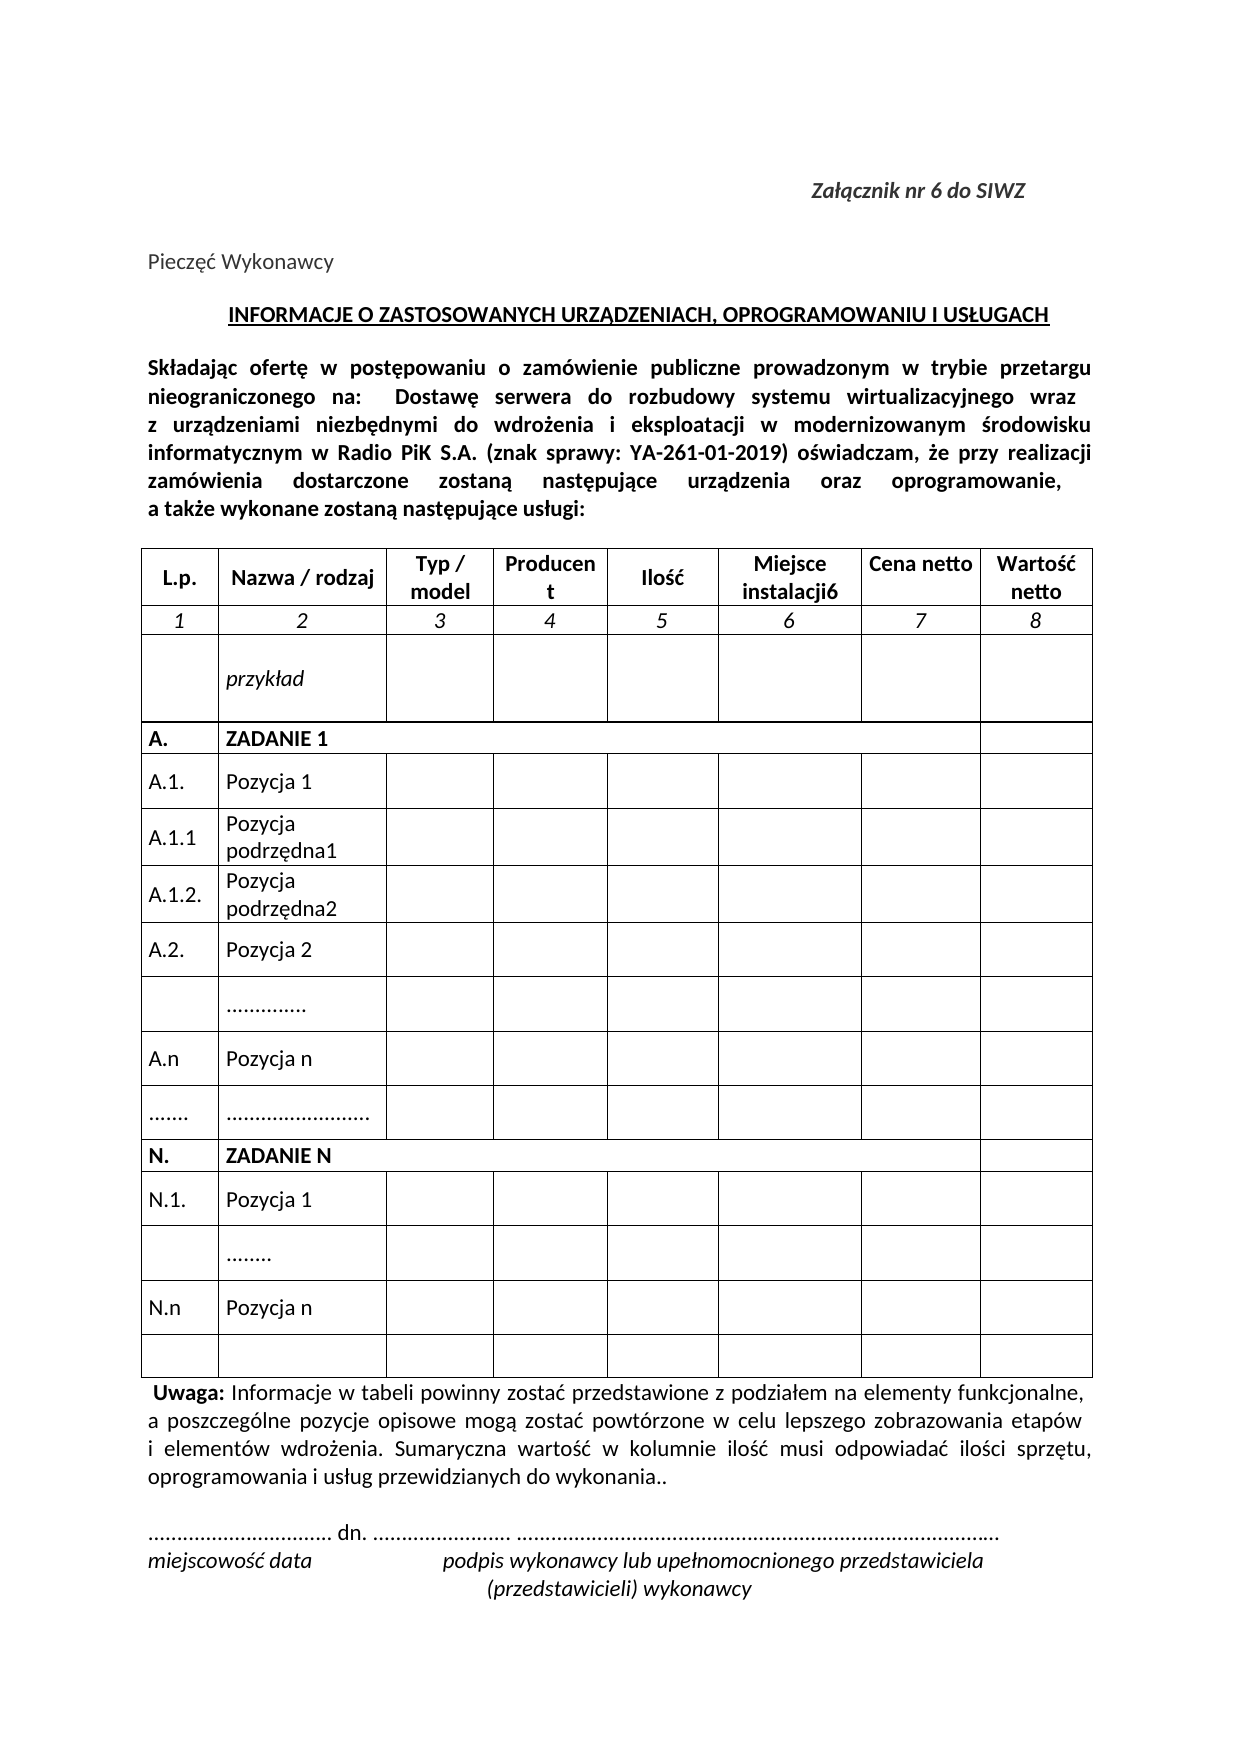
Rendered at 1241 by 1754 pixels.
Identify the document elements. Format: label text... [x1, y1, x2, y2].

table_cell [608, 1086, 718, 1139]
table_cell A.1.2. [142, 866, 218, 922]
table_cell Pozycja podrzędna1 [219, 809, 386, 865]
table_cell [719, 1086, 861, 1139]
table_cell ZADANIE 1 [219, 723, 980, 753]
table_cell [387, 1172, 493, 1225]
table_cell [387, 866, 493, 922]
table_cell [142, 977, 218, 1031]
table_cell [494, 1226, 607, 1280]
table_cell [981, 809, 1092, 865]
table_cell [387, 1226, 493, 1280]
table_cell [862, 977, 980, 1031]
table_cell [387, 1281, 493, 1334]
table_cell [142, 1335, 218, 1377]
table_cell [387, 923, 493, 976]
table_cell A.n [142, 1032, 218, 1085]
table_cell [719, 1281, 861, 1334]
table_cell [608, 1226, 718, 1280]
table_cell [981, 923, 1092, 976]
table_cell ........ [219, 1226, 386, 1280]
table_cell [387, 1086, 493, 1139]
table_cell [862, 1335, 980, 1377]
table_cell [981, 866, 1092, 922]
table_cell ....... [142, 1086, 218, 1139]
table_cell [494, 1172, 607, 1225]
table_cell [862, 923, 980, 976]
table_cell [719, 754, 861, 808]
table_cell [608, 1281, 718, 1334]
table_cell [608, 1172, 718, 1225]
table_cell [494, 866, 607, 922]
table_cell A.1. [142, 754, 218, 808]
table_header Wartość netto [981, 549, 1092, 605]
table_cell [981, 1226, 1092, 1280]
table_cell 8 [981, 606, 1092, 634]
table_cell [719, 866, 861, 922]
table_cell [862, 1172, 980, 1225]
table_header Nazwa / rodzaj [219, 549, 386, 605]
text miejscowość data podpis wykonawcy lub upełnomocnionego przedstawiciela [148, 1546, 1093, 1574]
table_cell N.n [142, 1281, 218, 1334]
table_cell [494, 1032, 607, 1085]
table_cell [719, 1172, 861, 1225]
table_cell [862, 809, 980, 865]
table_header Cena netto [862, 549, 980, 605]
table_cell 1 [142, 606, 218, 634]
table_cell [719, 923, 861, 976]
table_cell [608, 635, 718, 721]
table_cell [608, 1335, 718, 1377]
table_cell [719, 977, 861, 1031]
table_cell [981, 1032, 1092, 1085]
table_cell A. [142, 723, 218, 753]
table_cell [494, 1335, 607, 1377]
table_cell Pozycja n [219, 1281, 386, 1334]
table_cell [494, 977, 607, 1031]
table_cell [387, 635, 493, 721]
table_cell 5 [608, 606, 718, 634]
table_cell [981, 1172, 1092, 1225]
table_cell [494, 1086, 607, 1139]
table_cell [719, 809, 861, 865]
table_cell [387, 754, 493, 808]
table_cell ZADANIE N [219, 1140, 980, 1171]
table_cell [608, 923, 718, 976]
table_cell [981, 1140, 1092, 1171]
text Pieczęć Wykonawcy [148, 247, 1093, 276]
table_cell 7 [862, 606, 980, 634]
table_cell [719, 1335, 861, 1377]
text Uwaga: Informacje w tabeli powinny zostać przedstawione z podziałem na elementy funkcjonalne, a poszczególne pozycje opisowe mogą zostać powtórzone w celu lepszego zobrazowania etapów i elementów wdrożenia. Sumaryczna wartość w kolumnie ilość musi odpowiadać ilości sprzętu, oprogramowania i usług przewidzianych do wykonania.. [148, 1378, 1093, 1490]
table_cell [981, 1281, 1092, 1334]
table_cell [142, 1226, 218, 1280]
table_cell [608, 866, 718, 922]
table_cell N. [142, 1140, 218, 1171]
table_cell [862, 1032, 980, 1085]
table_cell [494, 923, 607, 976]
table_cell [719, 1226, 861, 1280]
table_cell 6 [719, 606, 861, 634]
table_cell [494, 809, 607, 865]
table_cell Pozycja n [219, 1032, 386, 1085]
text Załącznik nr 6 do SIWZ [738, 176, 1093, 204]
table_cell Pozycja podrzędna2 [219, 866, 386, 922]
table_cell [981, 635, 1092, 721]
table_cell [387, 977, 493, 1031]
table_cell [862, 635, 980, 721]
table_header Miejsce instalacji6 [719, 549, 861, 605]
table_cell [719, 635, 861, 721]
table_cell A.2. [142, 923, 218, 976]
table_cell [862, 1086, 980, 1139]
table_cell [608, 1032, 718, 1085]
table_header L.p. [142, 549, 218, 605]
text ................................ dn. ........................ .................................................................................… [148, 1518, 1093, 1546]
table_cell .............. [219, 977, 386, 1031]
table_cell Pozycja 1 [219, 754, 386, 808]
table_header Typ / model [387, 549, 493, 605]
text (przedstawicieli) wykonawcy [148, 1574, 1093, 1602]
table_cell Pozycja 2 [219, 923, 386, 976]
table_cell Pozycja 1 [219, 1172, 386, 1225]
table_cell [981, 723, 1092, 753]
table_cell [387, 1335, 493, 1377]
table_cell [608, 754, 718, 808]
text Składając ofertę w postępowaniu o zamówienie publiczne prowadzonym w trybie przetargu nieograniczonego na: Dostawę serwera do rozbudowy systemu wirtualizacyjnego wraz z urządzeniami niezbędnymi do wdrożenia i eksploatacji w modernizowanym środowisku informatycznym w Radio PiK S.A. (znak sprawy: YA-261-01-2019) oświadczam, że przy realizacji zamówienia dostarczone zostaną następujące urządzenia oraz oprogramowanie, a także wykonane zostaną następujące usługi: [148, 353, 1093, 522]
table_cell [719, 1032, 861, 1085]
table_cell [387, 1032, 493, 1085]
table_cell 3 [387, 606, 493, 634]
table_header Ilość [608, 549, 718, 605]
table_cell 4 [494, 606, 607, 634]
table_cell [981, 1335, 1092, 1377]
table_cell [862, 1281, 980, 1334]
table_cell [608, 809, 718, 865]
table_cell [981, 1086, 1092, 1139]
table_cell [981, 977, 1092, 1031]
text Informacje o zastosowanych urządzeniach, oprogramowaniu i usługach [185, 300, 1093, 328]
table_cell [142, 635, 218, 721]
table_cell [387, 809, 493, 865]
table_cell ......................... [219, 1086, 386, 1139]
table_cell [494, 635, 607, 721]
table_header Producent [494, 549, 607, 605]
table_cell [862, 754, 980, 808]
table_cell [862, 866, 980, 922]
table_cell [494, 1281, 607, 1334]
table_cell 2 [219, 606, 386, 634]
table_cell przykład [219, 635, 386, 721]
table_cell [608, 977, 718, 1031]
table_cell [219, 1335, 386, 1377]
table_cell [981, 754, 1092, 808]
table_cell [494, 754, 607, 808]
table_cell A.1.1 [142, 809, 218, 865]
table_cell N.1. [142, 1172, 218, 1225]
table_cell [862, 1226, 980, 1280]
